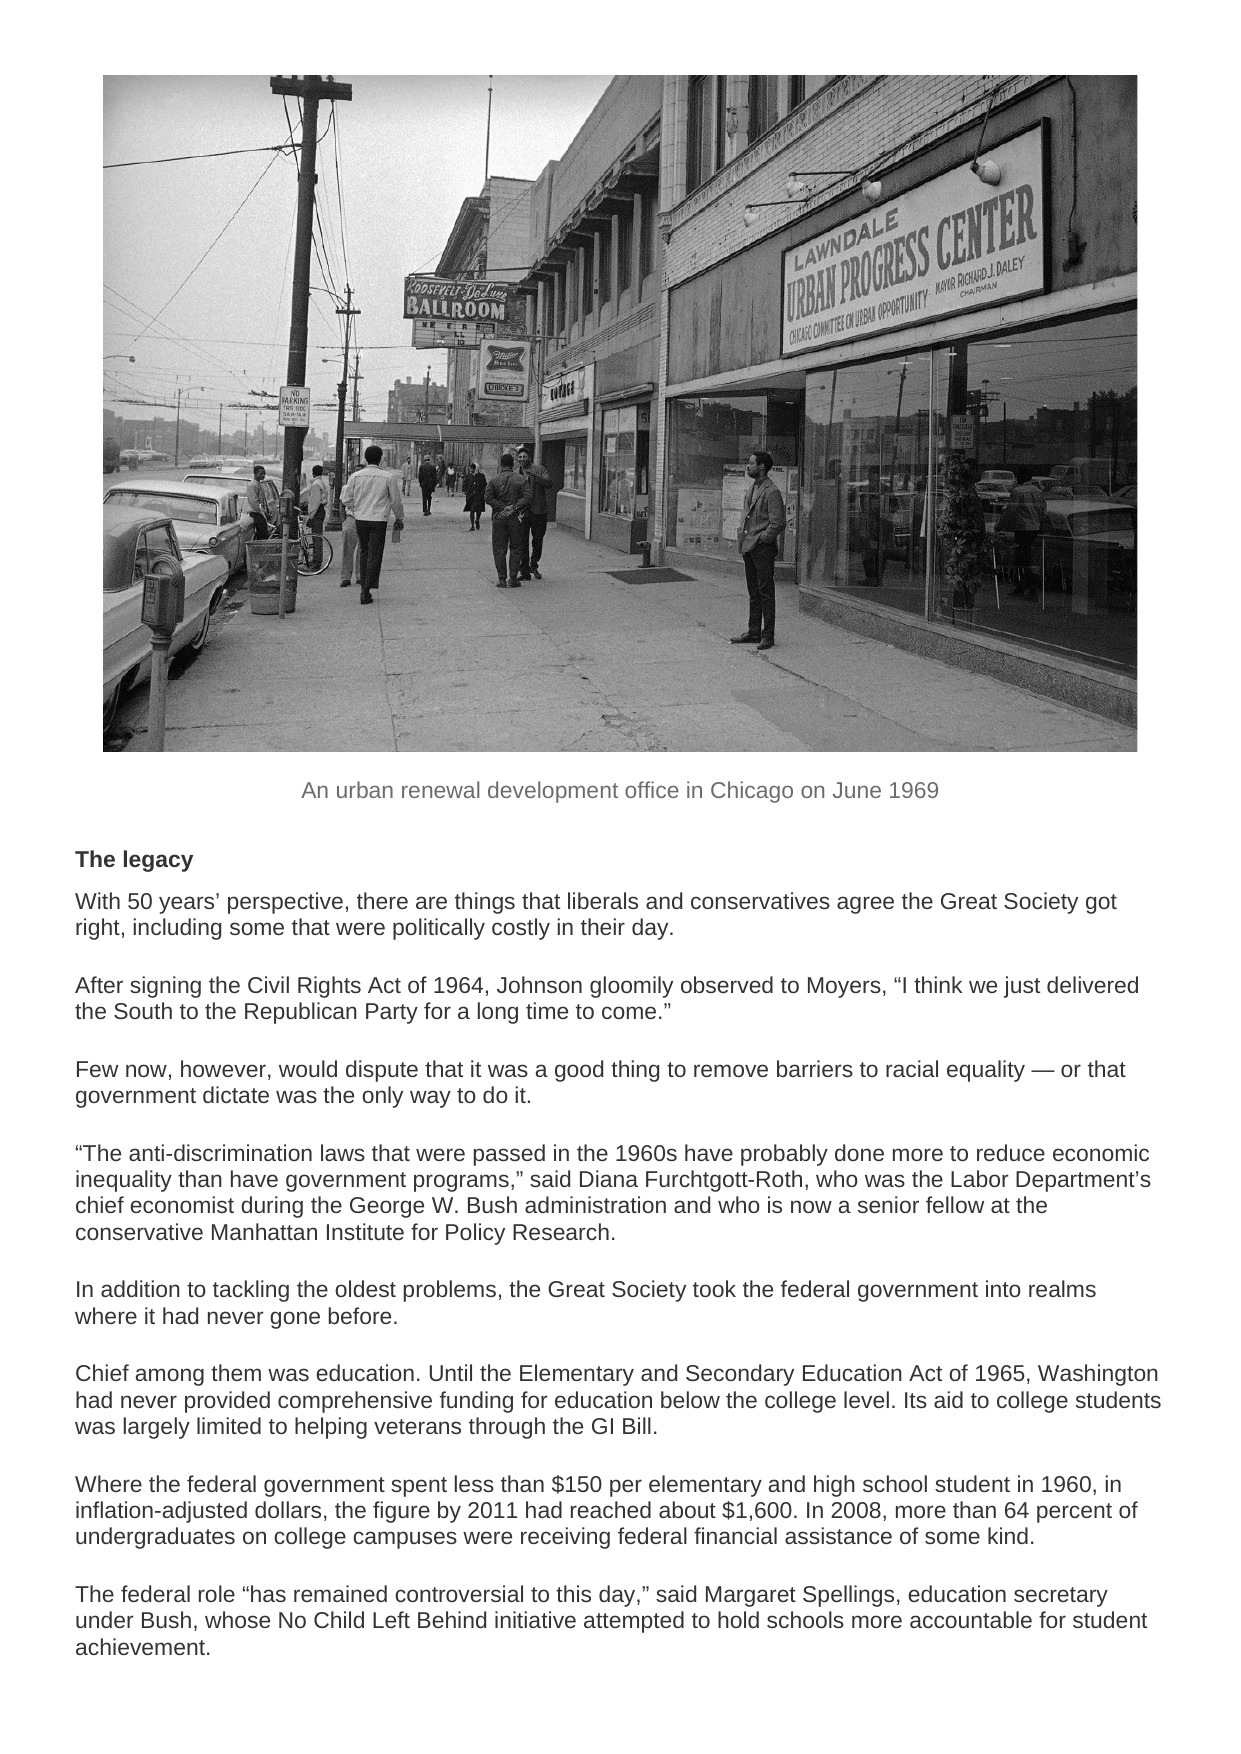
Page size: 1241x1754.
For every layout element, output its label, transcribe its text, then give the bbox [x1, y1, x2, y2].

text “The anti-discrimination laws that were passed in the 1960s have probably done more to reduce economic inequality than have government programs,” said Diana Furchtgott-Roth, who was the Labor Department’s chief economist during the George W. Bush administration and who is now a senior fellow at the conservative Manhattan Institute for Policy Research. [75, 1140, 1165, 1245]
picture [103, 75, 1138, 752]
text With 50 years’ perspective, there are things that liberals and conservatives agree the Great Society got right, including some that were politically costly in their day. [75, 888, 1165, 941]
text Chief among them was education. Until the Elementary and Secondary Education Act of 1965, Washington had never provided comprehensive funding for education below the college level. Its aid to college students was largely limited to helping veterans through the GI Bill. [75, 1360, 1165, 1439]
text The federal role “has remained controversial to this day,” said Margaret Spellings, education secretary under Bush, whose No Child Left Behind initiative attempted to hold schools more accountable for student achievement. [75, 1581, 1165, 1660]
text Where the federal government spent less than $150 per elementary and high school student in 1960, in inflation-adjusted dollars, the figure by 2011 had reached about $1,600. In 2008, more than 64 percent of undergraduates on college campuses were receiving federal financial assistance of some kind. [75, 1471, 1165, 1550]
text The legacy [75, 846, 1165, 872]
text An urban renewal development office in Chicago on June 1969 [75, 777, 1165, 804]
text After signing the Civil Rights Act of 1964, Johnson gloomily observed to Moyers, “I think we just delivered the South to the Republican Party for a long time to come.” [75, 972, 1165, 1024]
text Few now, however, would dispute that it was a good thing to remove barriers to racial equality — or that government dictate was the only way to do it. [75, 1056, 1165, 1108]
text In addition to tackling the oldest problems, the Great Society took the federal government into realms where it had never gone before. [75, 1276, 1165, 1329]
